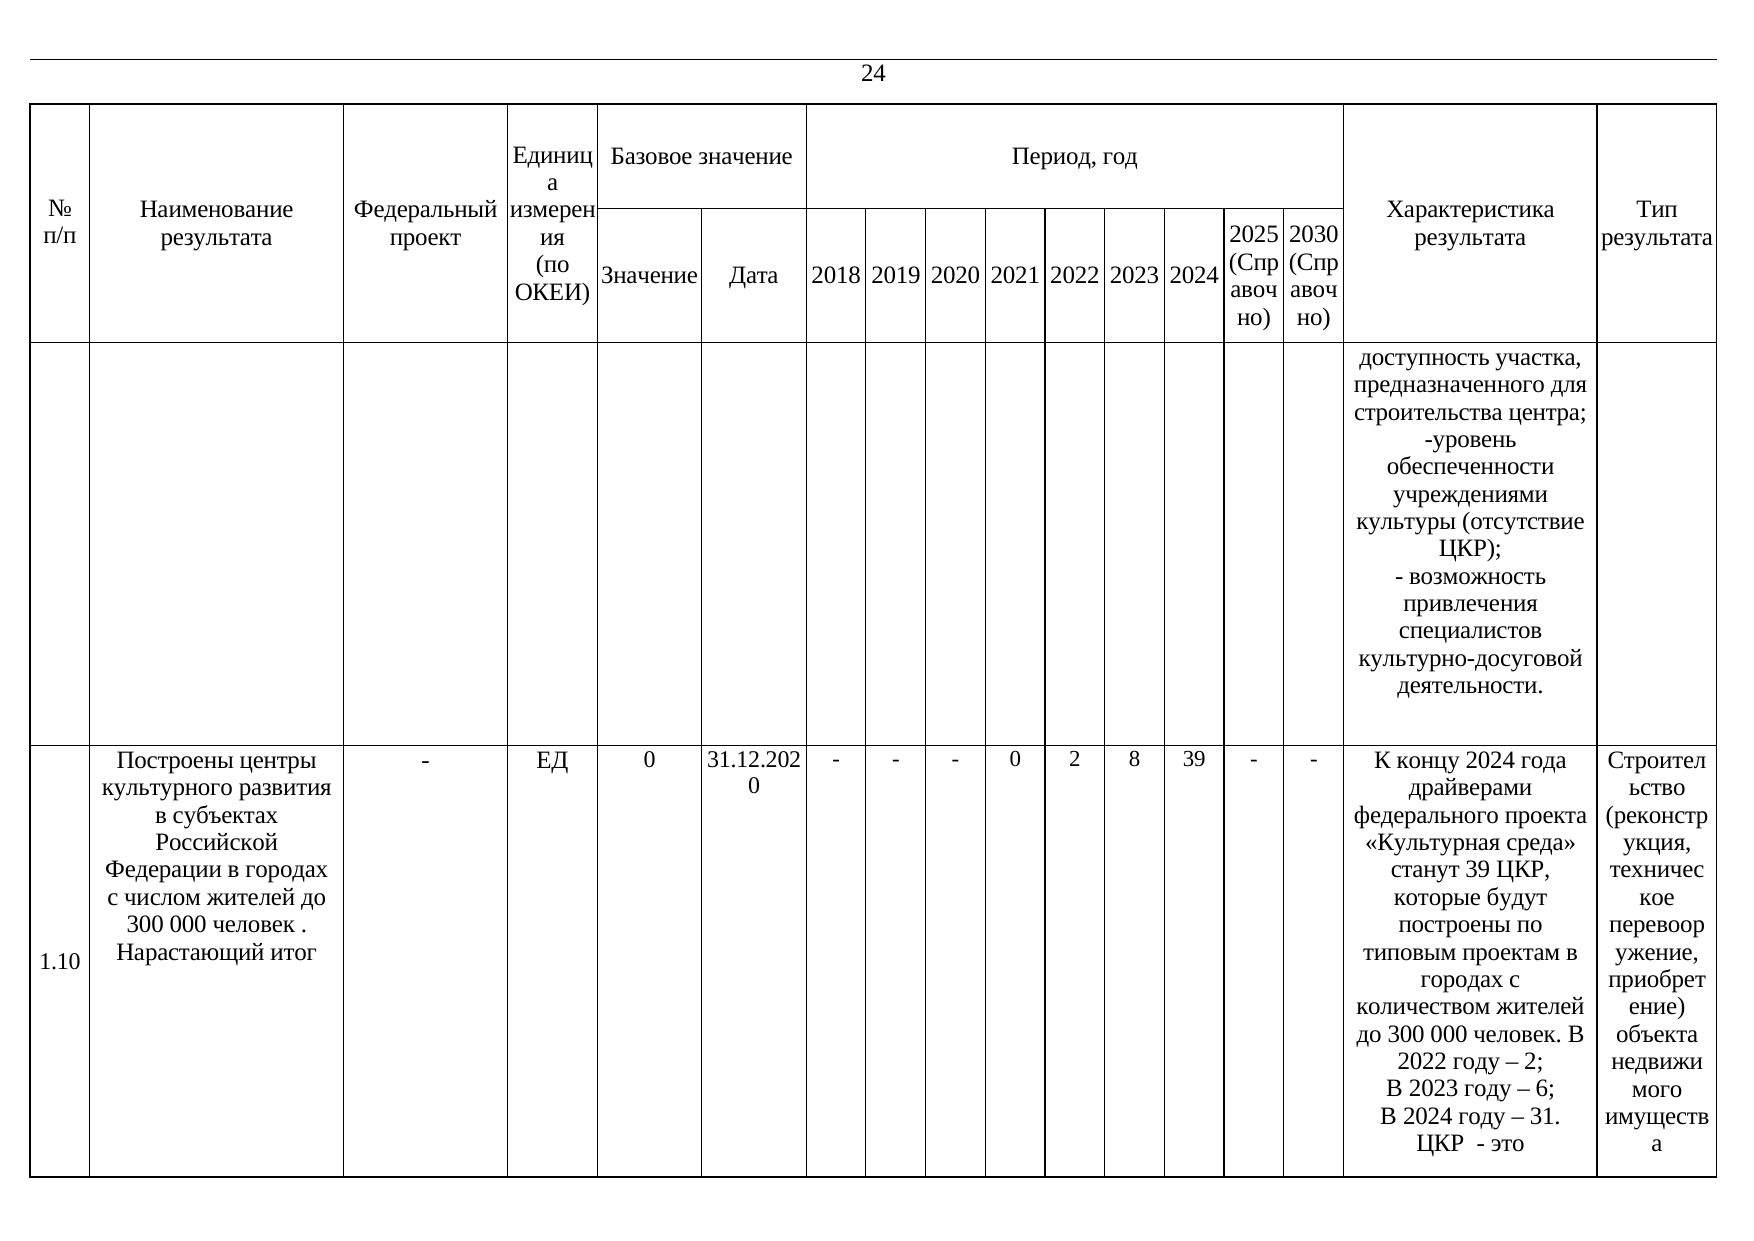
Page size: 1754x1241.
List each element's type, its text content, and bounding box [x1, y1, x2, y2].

table_cell 2022 [1046, 209, 1104, 342]
table_cell [1284, 343, 1343, 745]
table_cell [866, 343, 925, 745]
table_cell 2 [1046, 746, 1104, 1176]
table_cell Характеристика результата [1344, 105, 1596, 342]
table_cell Построены центры культурного развития в субъектах Российской Федерации в городах с числом жителей до 300 000 человек . Нарастающий итог [90, 746, 343, 1176]
table_cell [807, 343, 865, 745]
table_cell [31, 343, 89, 745]
table_cell [1105, 343, 1164, 745]
table_cell 2023 [1105, 209, 1164, 342]
table_cell 2019 [866, 209, 925, 342]
table_cell Наименование результата [90, 105, 343, 342]
table_cell [598, 343, 701, 745]
table_cell Строительство (реконструкция, техническое перевооружение, приобретение) объекта недвижимого имущества [1598, 746, 1716, 1176]
table_cell 2018 [807, 209, 865, 342]
table_cell Единица измерения (по ОКЕИ) [508, 105, 597, 342]
table_cell - [807, 746, 865, 1176]
table_cell 2025 (Справочно) [1225, 209, 1283, 342]
table_cell 0 [986, 746, 1044, 1176]
table_cell - [1284, 746, 1343, 1176]
table_cell 2020 [926, 209, 985, 342]
table_cell - [866, 746, 925, 1176]
table_cell 8 [1105, 746, 1164, 1176]
table_cell доступность участка, предназначенного для строительства центра; -уровень обеспеченности учреждениями культуры (отсутствие ЦКР); - возможность привлечения специалистов культурно-досуговой деятельности. [1344, 343, 1596, 745]
table_cell Базовое значение [598, 105, 806, 208]
table_cell - [344, 746, 507, 1176]
table_cell 2030 (Справочно) [1284, 209, 1343, 342]
table_cell [702, 343, 806, 745]
table_cell 2021 [986, 209, 1044, 342]
table_cell - [1225, 746, 1283, 1176]
table_cell К концу 2024 года драйверами федерального проекта «Культурная среда» станут 39 ЦКР, которые будут построены по типовым проектам в городах с количеством жителей до 300 000 человек. В 2022 году – 2; В 2023 году – 6; В 2024 году – 31. ЦКР - это [1344, 746, 1596, 1176]
table_cell Период, год [807, 105, 1343, 208]
table_cell [90, 343, 343, 745]
table_cell [344, 343, 507, 745]
table_cell 31.12.2020 [702, 746, 806, 1176]
table_cell [926, 343, 985, 745]
table_cell 2024 [1165, 209, 1223, 342]
table_cell [986, 343, 1044, 745]
table_cell ЕД [508, 746, 597, 1176]
table_cell 1.10 [31, 746, 89, 1176]
table_cell № п/п [31, 105, 89, 342]
table_cell [1165, 343, 1223, 745]
table_cell [1598, 343, 1716, 745]
table_cell - [926, 746, 985, 1176]
table_cell [1046, 343, 1104, 745]
table_cell 0 [598, 746, 701, 1176]
table_cell Федеральный проект [344, 105, 507, 342]
table_cell 24 [30, 60, 1717, 103]
table_cell Дата [702, 209, 806, 342]
table_cell 39 [1165, 746, 1223, 1176]
table_cell Тип результата [1598, 105, 1716, 342]
table_cell Значение [598, 209, 701, 342]
table_cell [508, 343, 597, 745]
table_cell [1225, 343, 1283, 745]
